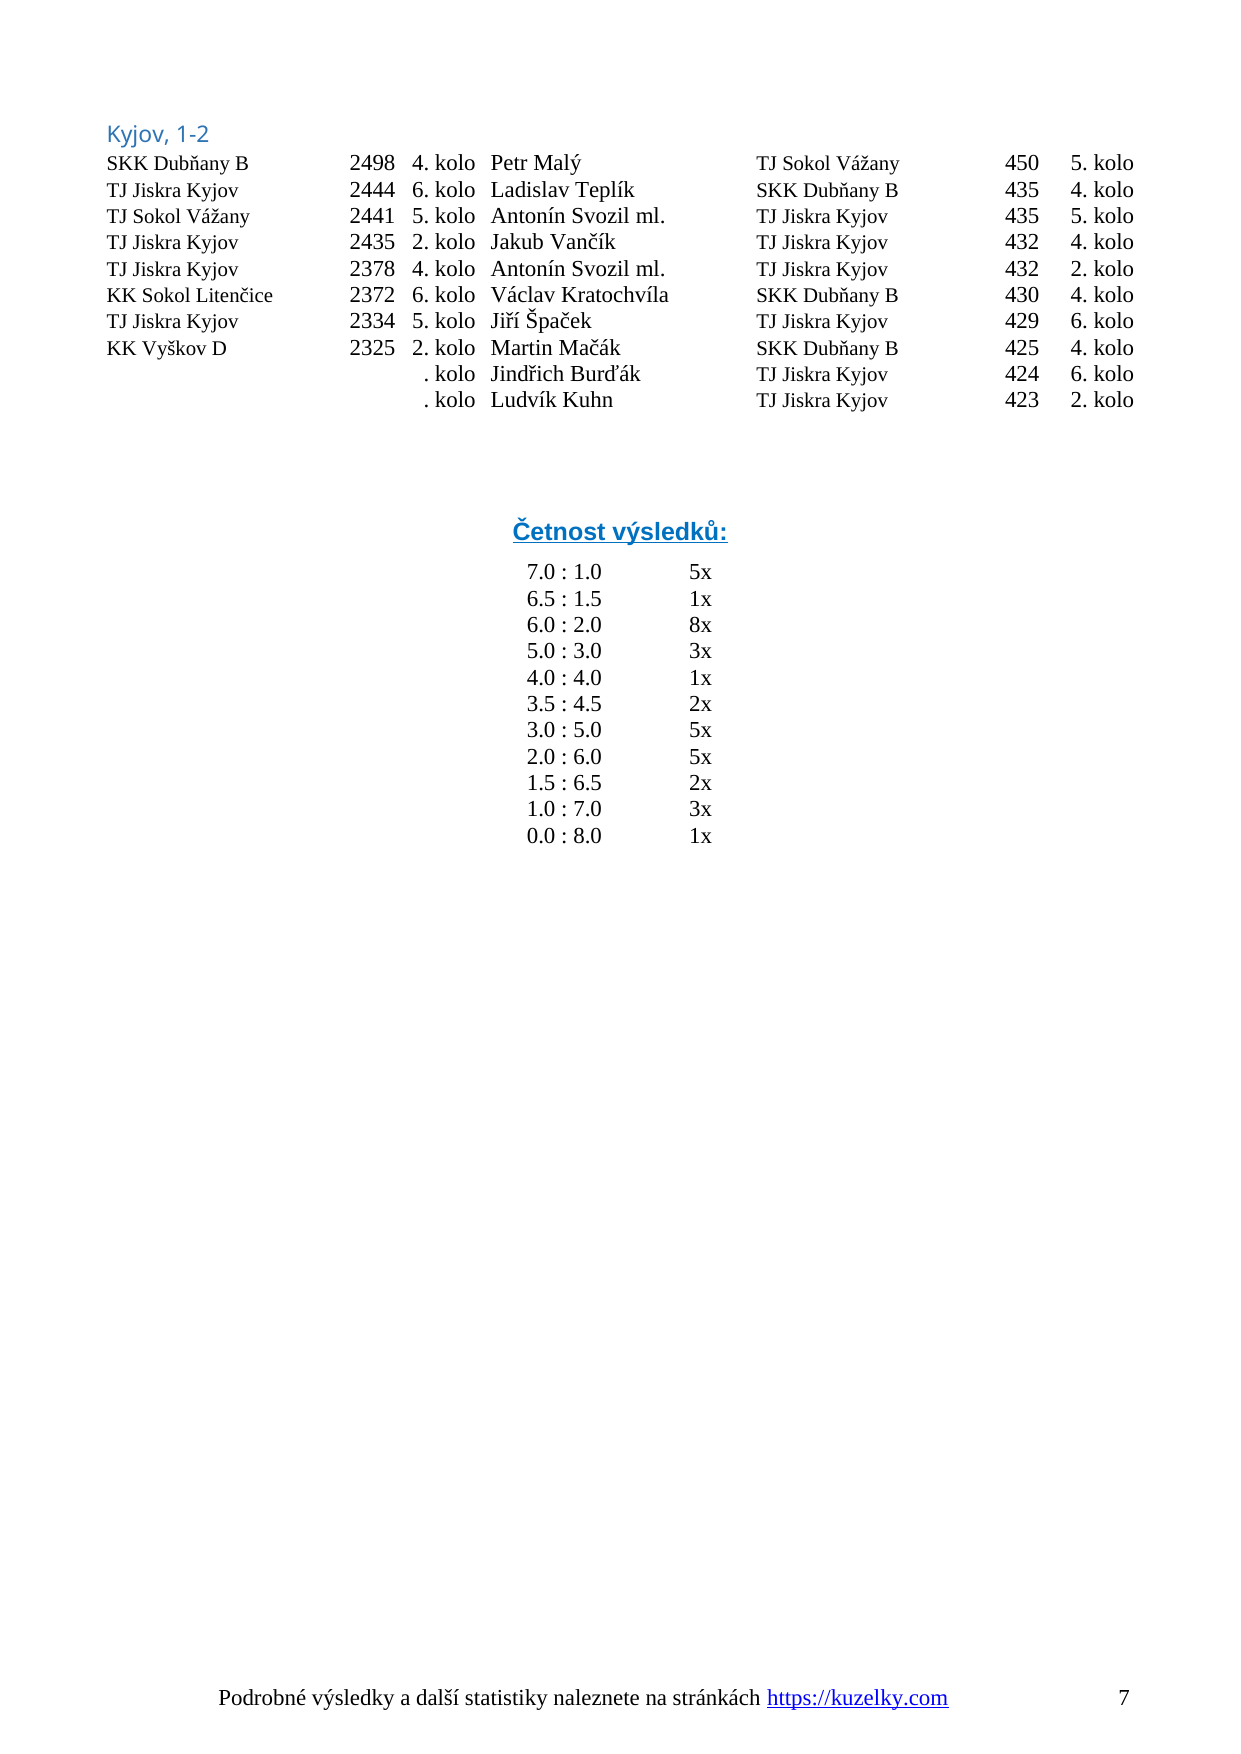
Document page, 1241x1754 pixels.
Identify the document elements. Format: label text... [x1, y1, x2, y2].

text . kolo Jindřich Burďák TJ Jiskra Kyjov 424 6. kolo [106, 360, 1134, 387]
text KK Sokol Litenčice 2372 6. kolo Václav Kratochvíla SKK Dubňany B 430 4. kolo [106, 281, 1134, 307]
text 3.0 : 5.0 5x [106, 716, 1134, 743]
text Četnost výsledků: [94, 517, 1145, 546]
text 5.0 : 3.0 3x [106, 637, 1134, 664]
text TJ Sokol Vážany 2441 5. kolo Antonín Svozil ml. TJ Jiskra Kyjov 435 5. kolo [106, 202, 1134, 228]
text TJ Jiskra Kyjov 2378 4. kolo Antonín Svozil ml. TJ Jiskra Kyjov 432 2. kolo [106, 255, 1134, 281]
text 2.0 : 6.0 5x [106, 743, 1134, 769]
text TJ Jiskra Kyjov 2435 2. kolo Jakub Vančík TJ Jiskra Kyjov 432 4. kolo [106, 228, 1134, 255]
text TJ Jiskra Kyjov 2444 6. kolo Ladislav Teplík SKK Dubňany B 435 4. kolo [106, 176, 1134, 202]
text 4.0 : 4.0 1x [106, 664, 1134, 690]
text 7.0 : 1.0 5x [106, 558, 1134, 584]
text KK Vyškov D 2325 2. kolo Martin Mačák SKK Dubňany B 425 4. kolo [106, 334, 1134, 360]
text TJ Jiskra Kyjov 2334 5. kolo Jiří Špaček TJ Jiskra Kyjov 429 6. kolo [106, 307, 1134, 334]
text 6.5 : 1.5 1x [106, 584, 1134, 611]
text . kolo Ludvík Kuhn TJ Jiskra Kyjov 423 2. kolo [106, 387, 1134, 413]
text 1.0 : 7.0 3x [106, 795, 1134, 822]
text 1.5 : 6.5 2x [106, 769, 1134, 795]
text SKK Dubňany B 2498 4. kolo Petr Malý TJ Sokol Vážany 450 5. kolo [106, 149, 1134, 176]
text 3.5 : 4.5 2x [106, 690, 1134, 716]
text 0.0 : 8.0 1x [106, 822, 1134, 848]
text 6.0 : 2.0 8x [106, 611, 1134, 637]
subtitle Kyjov, 1-2 [106, 118, 1134, 149]
